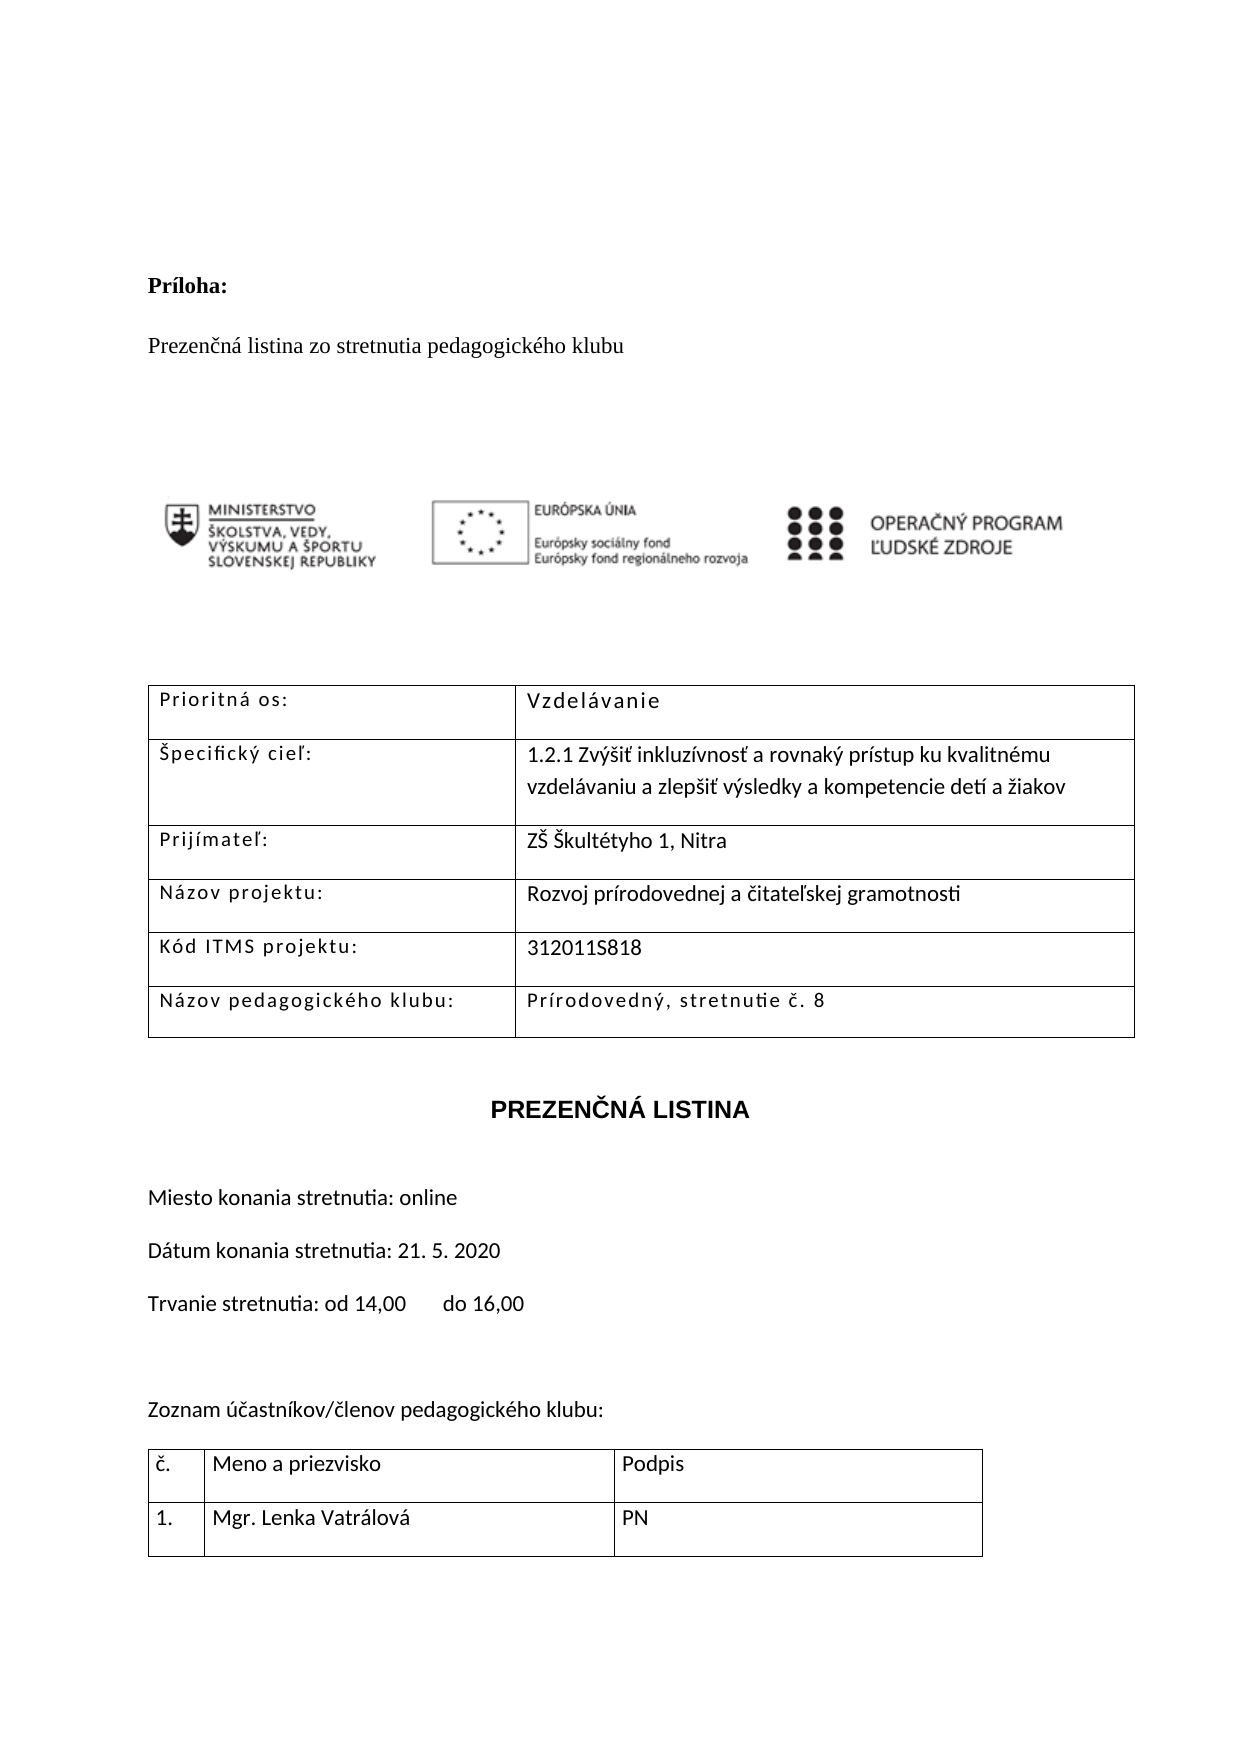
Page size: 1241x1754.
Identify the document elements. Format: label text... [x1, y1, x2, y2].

table_cell 1.2.1 Zvýšiť inkluzívnosť a rovnaký prístup ku kvalitnému vzdelávaniu a zlepšiť výsledky a kompetencie detí a žiakov [516, 740, 1134, 825]
text Prezenčná listina zo stretnutia pedagogického klubu [148, 332, 1093, 358]
text Dátum konania stretnutia: 21. 5. 2020 [148, 1236, 1093, 1264]
table_header Vzdelávanie [516, 686, 1134, 739]
text Príloha: [148, 272, 1093, 298]
table_header č. [149, 1450, 204, 1502]
table_header Meno a priezvisko [205, 1450, 614, 1502]
subtitle PREZENČNÁ LISTINA [148, 1095, 1093, 1124]
text Trvanie stretnutia: od 14,00 do 16,00 [148, 1289, 1093, 1317]
table_cell Názov pedagogického klubu: [149, 987, 515, 1037]
table_cell Prírodovedný, stretnutie č. 8 [516, 987, 1134, 1037]
table_cell Špecifický cieľ: [149, 740, 515, 825]
table_header Prioritná os: [149, 686, 515, 739]
text Miesto konania stretnutia: online [148, 1183, 1093, 1211]
picture [147, 475, 1092, 607]
table_cell Kód ITMS projektu: [149, 933, 515, 986]
table_cell Mgr. Lenka Vatrálová [205, 1503, 614, 1556]
table_cell Prijímateľ: [149, 826, 515, 878]
table_cell PN [615, 1503, 982, 1556]
table_cell 1. [149, 1503, 204, 1556]
table_cell Názov projektu: [149, 880, 515, 932]
table_cell ZŠ Škultétyho 1, Nitra [516, 826, 1134, 878]
table_header Podpis [615, 1450, 982, 1502]
table_cell 312011S818 [516, 933, 1134, 986]
text Zoznam účastníkov/členov pedagogického klubu: [148, 1395, 1093, 1423]
table_cell Rozvoj prírodovednej a čitateľskej gramotnosti [516, 880, 1134, 932]
